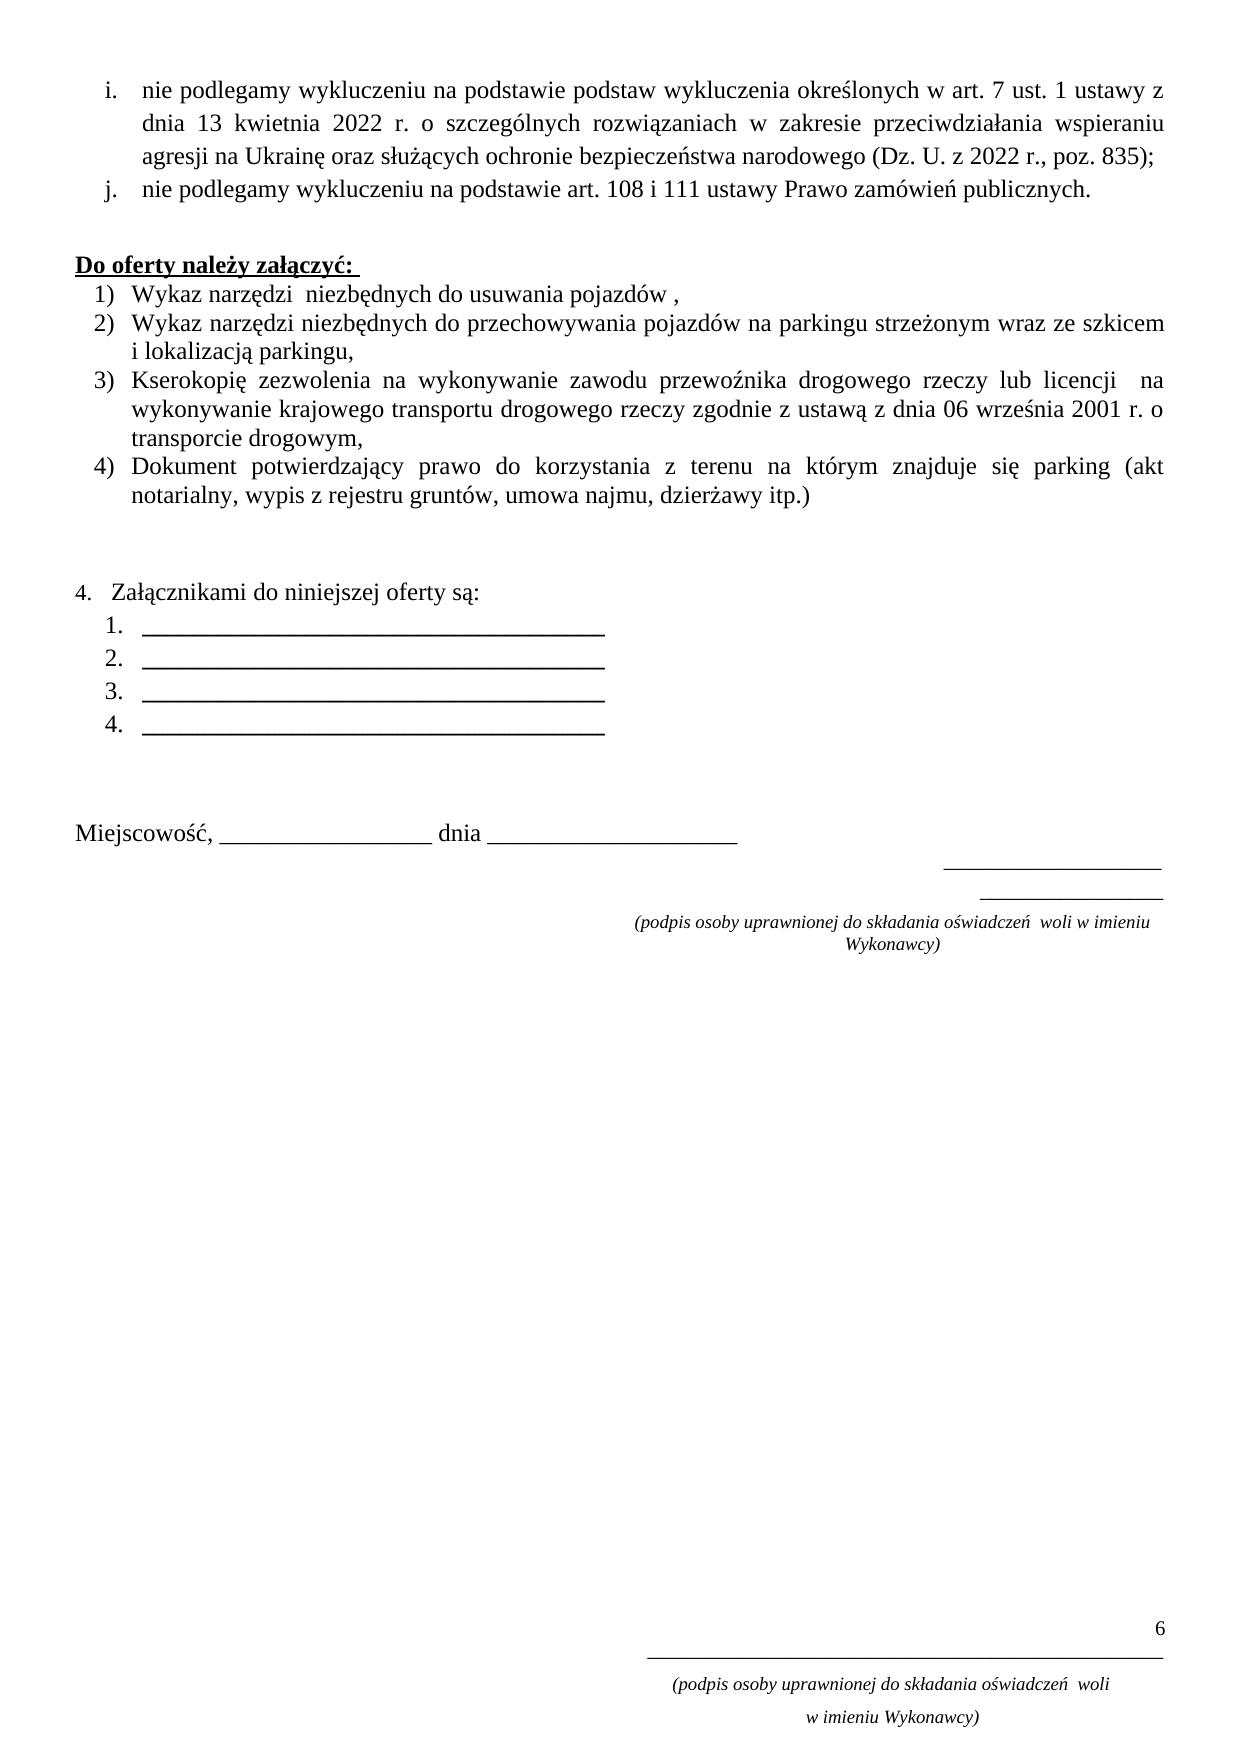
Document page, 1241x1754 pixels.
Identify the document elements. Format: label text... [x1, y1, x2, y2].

list nie podlegamy wykluczeniu na podstawie art. 108 i 111 ustawy Prawo zamówień publicznych. [104, 174, 1165, 203]
list Wykaz narzędzi niezbędnych do przechowywania pojazdów na parkingu strzeżonym wraz ze szkicem i lokalizacją parkingu, [94, 308, 1165, 365]
list Kserokopię zezwolenia na wykonywanie zawodu przewoźnika drogowego rzeczy lub licencji na wykonywanie krajowego transportu drogowego rzeczy zgodnie z ustawą z dnia 06 września 2001 r. o transporcie drogowym, [94, 365, 1165, 451]
list _____________________________________ [104, 643, 1165, 672]
text Do oferty należy załączyć: [75, 250, 1165, 279]
text ___________________________________ [75, 846, 1165, 903]
list Wykaz narzędzi niezbędnych do usuwania pojazdów , [94, 279, 1165, 308]
list _____________________________________ [104, 676, 1165, 705]
text Miejscowość, _________________ dnia ____________________ [75, 813, 1165, 846]
text (podpis osoby uprawnionej do składania oświadczeń woli w imieniu Wykonawcy) [621, 911, 1165, 954]
list Załącznikami do niniejszej oferty są: [75, 577, 1165, 606]
list Dokument potwierdzający prawo do korzystania z terenu na którym znajduje się parking (akt notarialny, wypis z rejestru gruntów, umowa najmu, dzierżawy itp.) [94, 451, 1165, 509]
list nie podlegamy wykluczeniu na podstawie podstaw wykluczenia określonych w art. 7 ust. 1 ustawy z dnia 13 kwietnia 2022 r. o szczególnych rozwiązaniach w zakresie przeciwdziałania wspieraniu agresji na Ukrainę oraz służących ochronie bezpieczeństwa narodowego (Dz. U. z 2022 r., poz. 835); [104, 75, 1165, 170]
list _____________________________________ [104, 610, 1165, 639]
list _____________________________________ [104, 709, 1165, 738]
